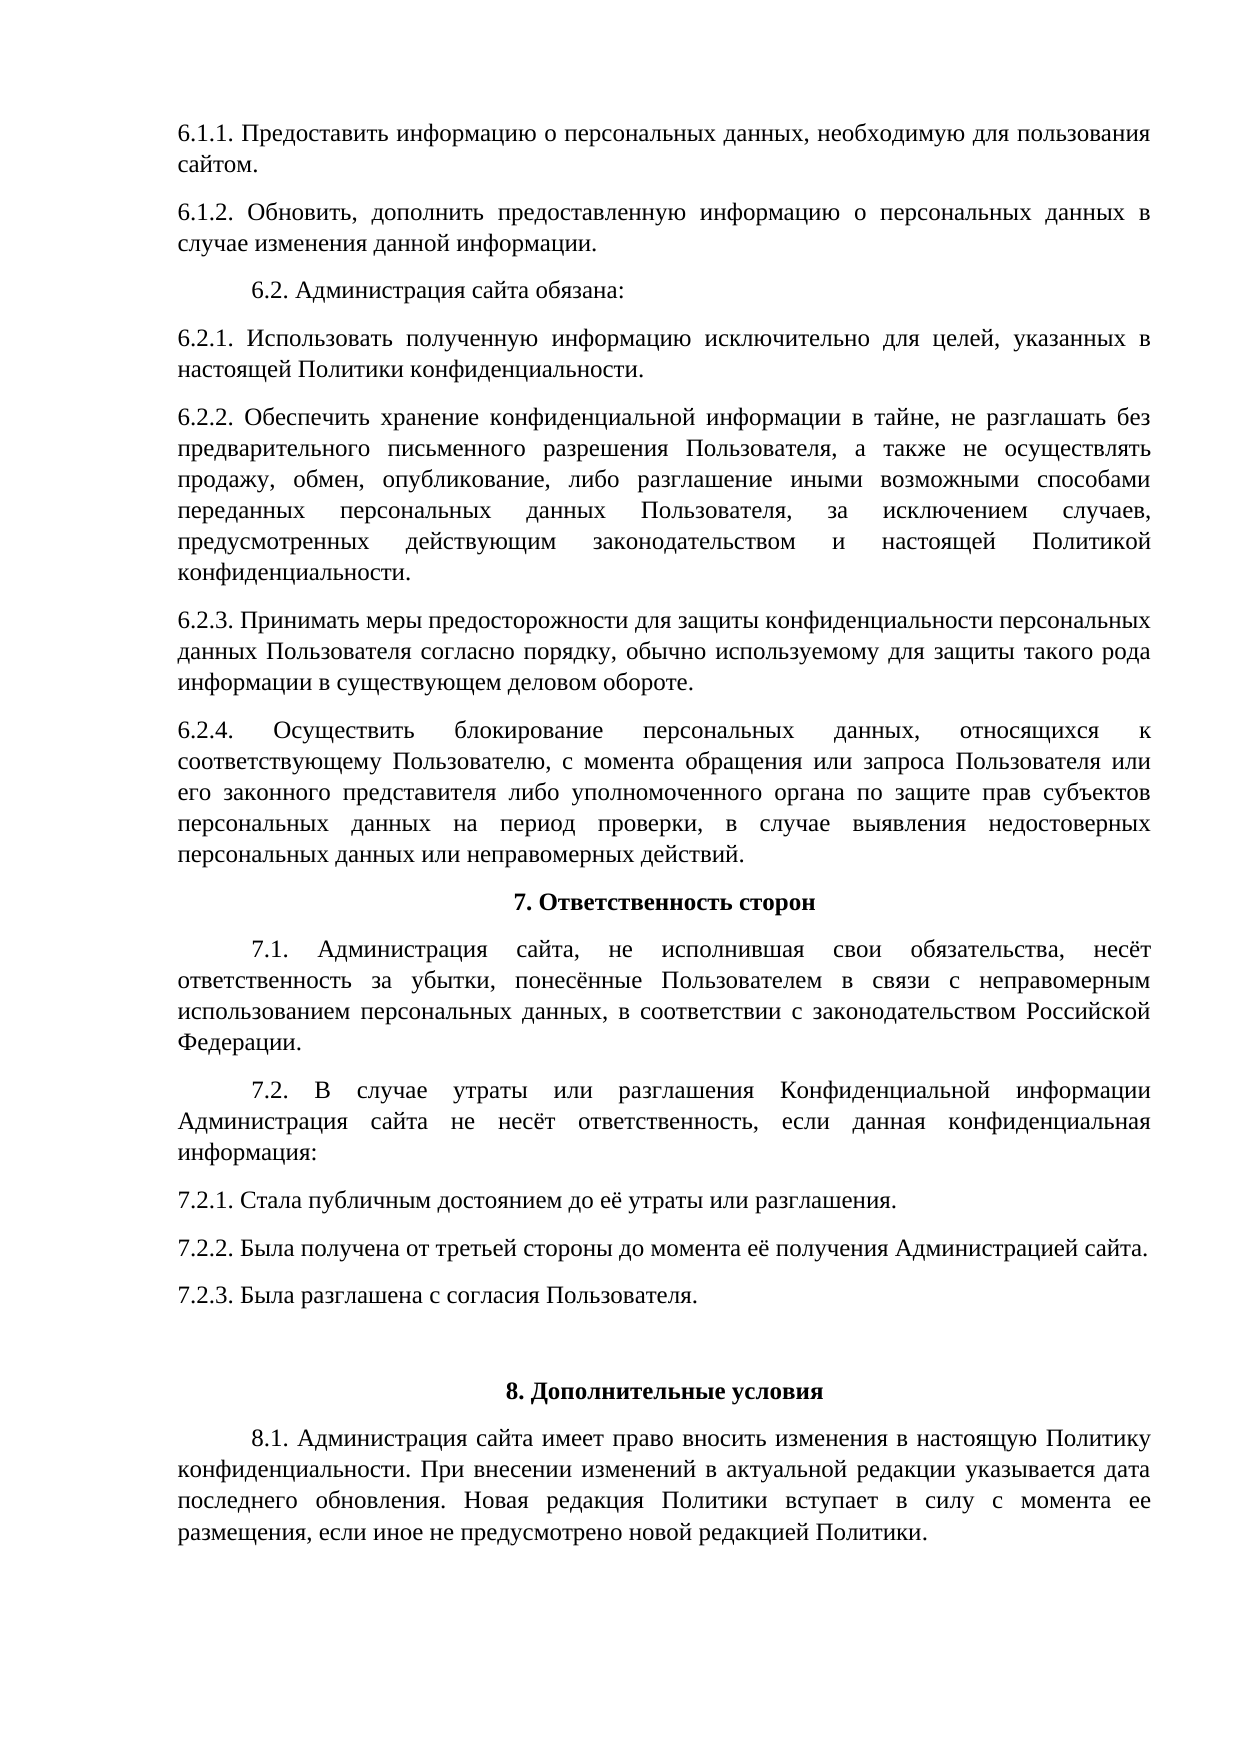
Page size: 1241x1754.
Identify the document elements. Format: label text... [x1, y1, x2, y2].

text 7. Ответственность сторон [177, 887, 1152, 915]
text 6.1.2. Обновить, дополнить предоставленную информацию о персональных данных в случае изменения данной информации. [177, 197, 1152, 257]
text 8.1. Администрация сайта имеет право вносить изменения в настоящую Политику конфиденциальности. При внесении изменений в актуальной редакции указывается дата последнего обновления. Новая редакция Политики вступает в силу с момента ее размещения, если иное не предусмотрено новой редакцией Политики. [177, 1423, 1152, 1545]
text 7.1. Администрация сайта, не исполнившая свои обязательства, несёт ответственность за убытки, понесённые Пользователем в связи с неправомерным использованием персональных данных, в соответствии с законодательством Российской Федерации. [177, 934, 1152, 1056]
text 6.2. Администрация сайта обязана: [177, 276, 1152, 304]
text 6.1.1. Предоставить информацию о персональных данных, необходимую для пользования сайтом. [177, 118, 1152, 178]
text 8. Дополнительные условия [177, 1376, 1152, 1404]
text 6.2.3. Принимать меры предосторожности для защиты конфиденциальности персональных данных Пользователя согласно порядку, обычно используемому для защиты такого рода информации в существующем деловом обороте. [177, 605, 1152, 696]
text 7.2.1. Стала публичным достоянием до её утраты или разглашения. [177, 1185, 1152, 1214]
text 6.2.2. Обеспечить хранение конфиденциальной информации в тайне, не разглашать без предварительного письменного разрешения Пользователя, а также не осуществлять продажу, обмен, опубликование, либо разглашение иными возможными способами переданных персональных данных Пользователя, за исключением случаев, предусмотренных действующим законодательством и настоящей Политикой конфиденциальности. [177, 402, 1152, 586]
text 7.2. В случае утраты или разглашения Конфиденциальной информации Администрация сайта не несёт ответственность, если данная конфиденциальная информация: [177, 1075, 1152, 1166]
text 7.2.2. Была получена от третьей стороны до момента её получения Администрацией сайта. [177, 1233, 1152, 1261]
text 6.2.4. Осуществить блокирование персональных данных, относящихся к соответствующему Пользователю, с момента обращения или запроса Пользователя или его законного представителя либо уполномоченного органа по защите прав субъектов персональных данных на период проверки, в случае выявления недостоверных персональных данных или неправомерных действий. [177, 715, 1152, 868]
text 6.2.1. Использовать полученную информацию исключительно для целей, указанных в настоящей Политики конфиденциальности. [177, 323, 1152, 383]
text 7.2.3. Была разглашена с согласия Пользователя. [177, 1280, 1152, 1309]
